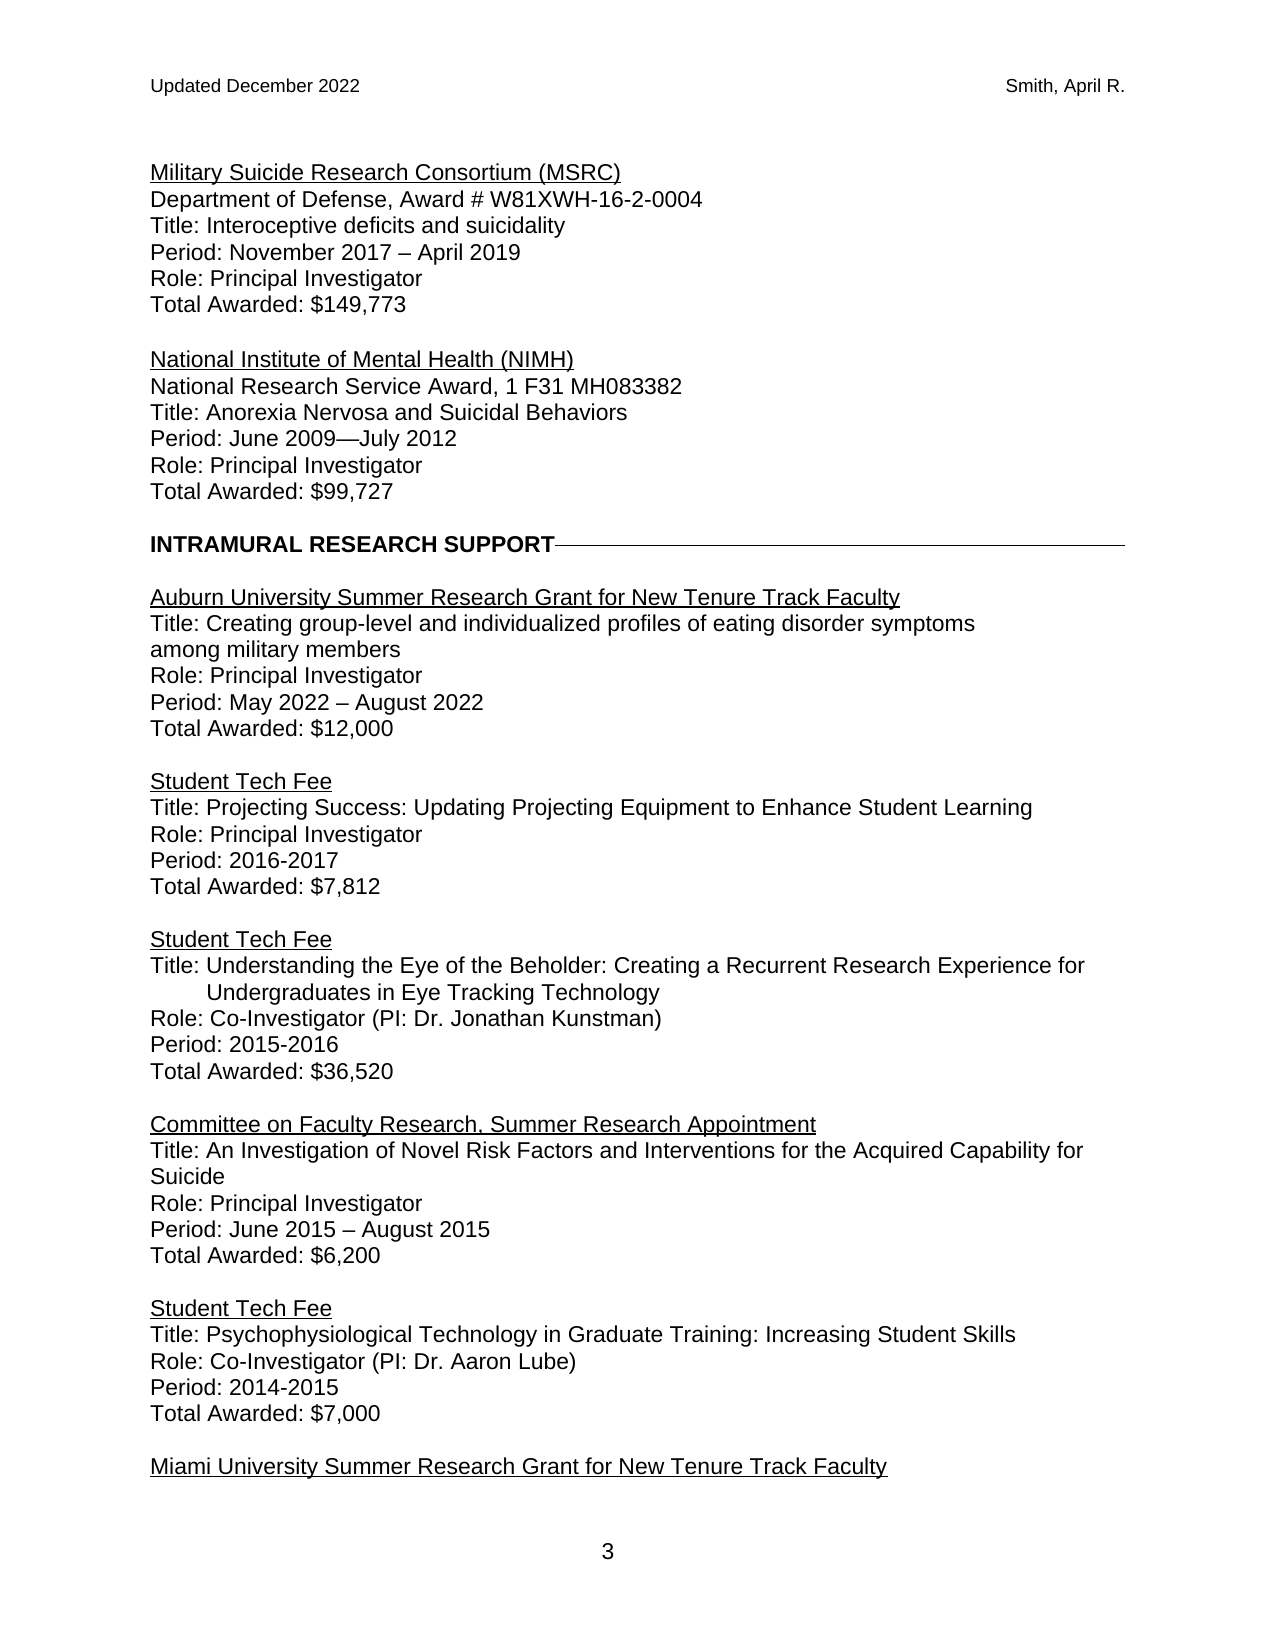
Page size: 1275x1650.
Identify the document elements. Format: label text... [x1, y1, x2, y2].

text Student Tech Fee [150, 1295, 1125, 1321]
subtitle Title: Anorexia Nervosa and Suicidal Behaviors [150, 399, 1125, 425]
text Role: Co-Investigator (PI: Dr. Aaron Lube) [150, 1348, 1125, 1374]
text Title: Understanding the Eye of the Beholder: Creating a Recurrent Research Experience for Undergraduates in Eye Tracking Technology [150, 952, 1125, 1005]
subtitle Title: Interoceptive deficits and suicidality [150, 212, 1125, 238]
text Student Tech Fee [150, 768, 1125, 794]
text Period: June 2015 – August 2015 [150, 1216, 1125, 1242]
subtitle Role: Principal Investigator [150, 265, 1125, 291]
subtitle Period: June 2009—July 2012 [150, 425, 1125, 452]
text Role: Co-Investigator (PI: Dr. Jonathan Kunstman) [150, 1005, 1125, 1031]
subtitle National Institute of Mental Health (NIMH) [150, 346, 1125, 373]
text Title: Psychophysiological Technology in Graduate Training: Increasing Student Skills [150, 1321, 1125, 1348]
text Period: 2014-2015 [150, 1374, 1125, 1400]
text Title: An Investigation of Novel Risk Factors and Interventions for the Acquired Capability for Suicide [150, 1137, 1125, 1189]
text Title: Creating group-level and individualized profiles of eating disorder symptoms [150, 610, 1125, 636]
text among military members [150, 636, 1125, 662]
subtitle Total Awarded: $149,773 [150, 291, 1125, 317]
text Total Awarded: $36,520 [150, 1058, 1125, 1084]
text Role: Principal Investigator [150, 821, 1125, 847]
subtitle Total Awarded: $99,727 [150, 478, 1125, 504]
text Title: Projecting Success: Updating Projecting Equipment to Enhance Student Learning [150, 794, 1125, 821]
text INTRAMURAL RESEARCH SUPPORT [150, 531, 1125, 557]
text Total Awarded: $7,000 [150, 1400, 1125, 1427]
subtitle Role: Principal Investigator [150, 452, 1125, 478]
subtitle Period: May 2022 – August 2022 [150, 689, 1125, 715]
text Miami University Summer Research Grant for New Tenure Track Faculty [150, 1453, 1125, 1479]
subtitle National Research Service Award, 1 F31 MH083382 [150, 373, 1125, 399]
subtitle Total Awarded: $12,000 [150, 715, 1125, 742]
text Role: Principal Investigator [150, 1189, 1125, 1216]
text Role: Principal Investigator [150, 662, 1125, 689]
text Period: 2015-2016 [150, 1031, 1125, 1058]
text Total Awarded: $6,200 [150, 1242, 1125, 1269]
subtitle Military Suicide Research Consortium (MSRC) [150, 159, 1125, 186]
text Total Awarded: $7,812 [150, 873, 1125, 900]
subtitle Department of Defense, Award # W81XWH-16-2-0004 [150, 186, 1125, 212]
text Auburn University Summer Research Grant for New Tenure Track Faculty [150, 583, 1125, 610]
text Student Tech Fee [150, 926, 1125, 952]
text Committee on Faculty Research, Summer Research Appointment [150, 1111, 1125, 1137]
text Period: 2016-2017 [150, 847, 1125, 873]
subtitle Period: November 2017 – April 2019 [150, 238, 1125, 265]
